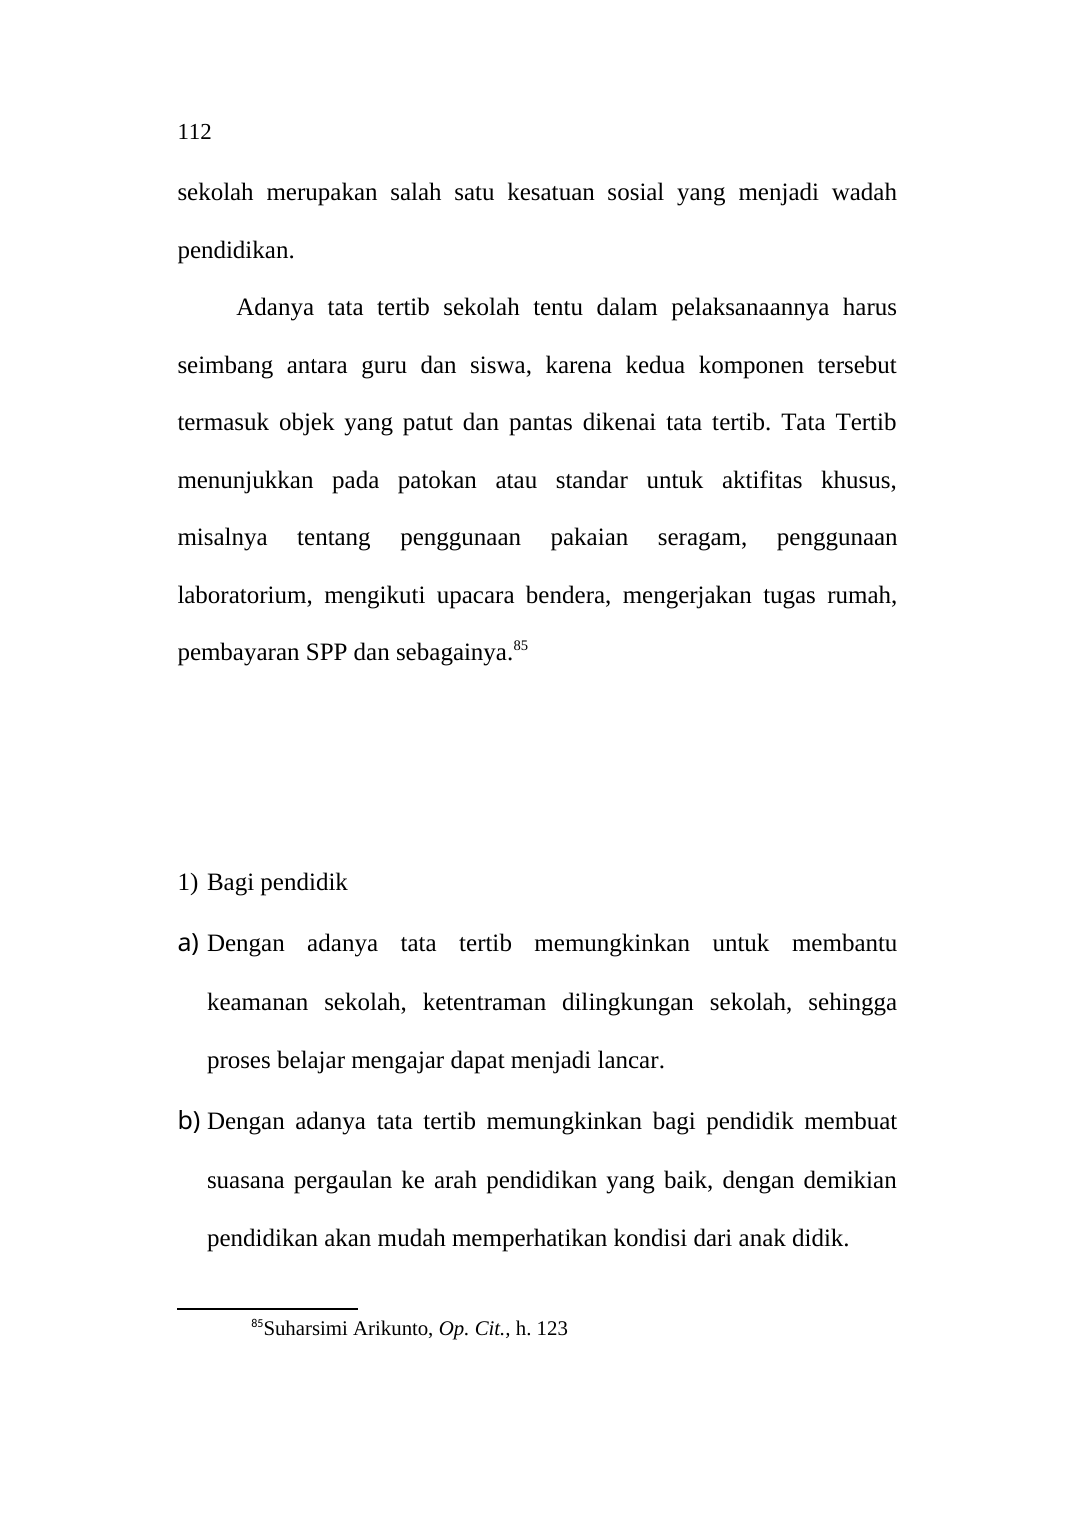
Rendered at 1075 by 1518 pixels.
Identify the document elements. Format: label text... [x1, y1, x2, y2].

list Dengan adanya tata tertib memungkinkan bagi pendidik membuat suasana pergaulan ke arah pendidikan yang baik, dengan demikian pendidikan akan mudah memperhatikan kondisi dari anak didik. [177, 1102, 898, 1252]
list Dengan adanya tata tertib memungkinkan untuk membantu keamanan sekolah, ketentraman dilingkungan sekolah, sehingga proses belajar mengajar dapat menjadi lancar. [177, 925, 898, 1074]
text Adanya tata tertib sekolah tentu dalam pelaksanaannya harus seimbang antara guru dan siswa, karena kedua komponen tersebut termasuk objek yang patut dan pantas dikenai tata tertib. Tata Tertib menunjukkan pada patokan atau standar untuk aktifitas khusus, misalnya tentang penggunaan pakaian seragam, penggunaan laboratorium, mengikuti upacara bendera, mengerjakan tugas rumah, pembayaran SPP dan sebagainya. [177, 292, 898, 666]
list Bagi pendidik [177, 867, 898, 896]
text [177, 177, 898, 263]
